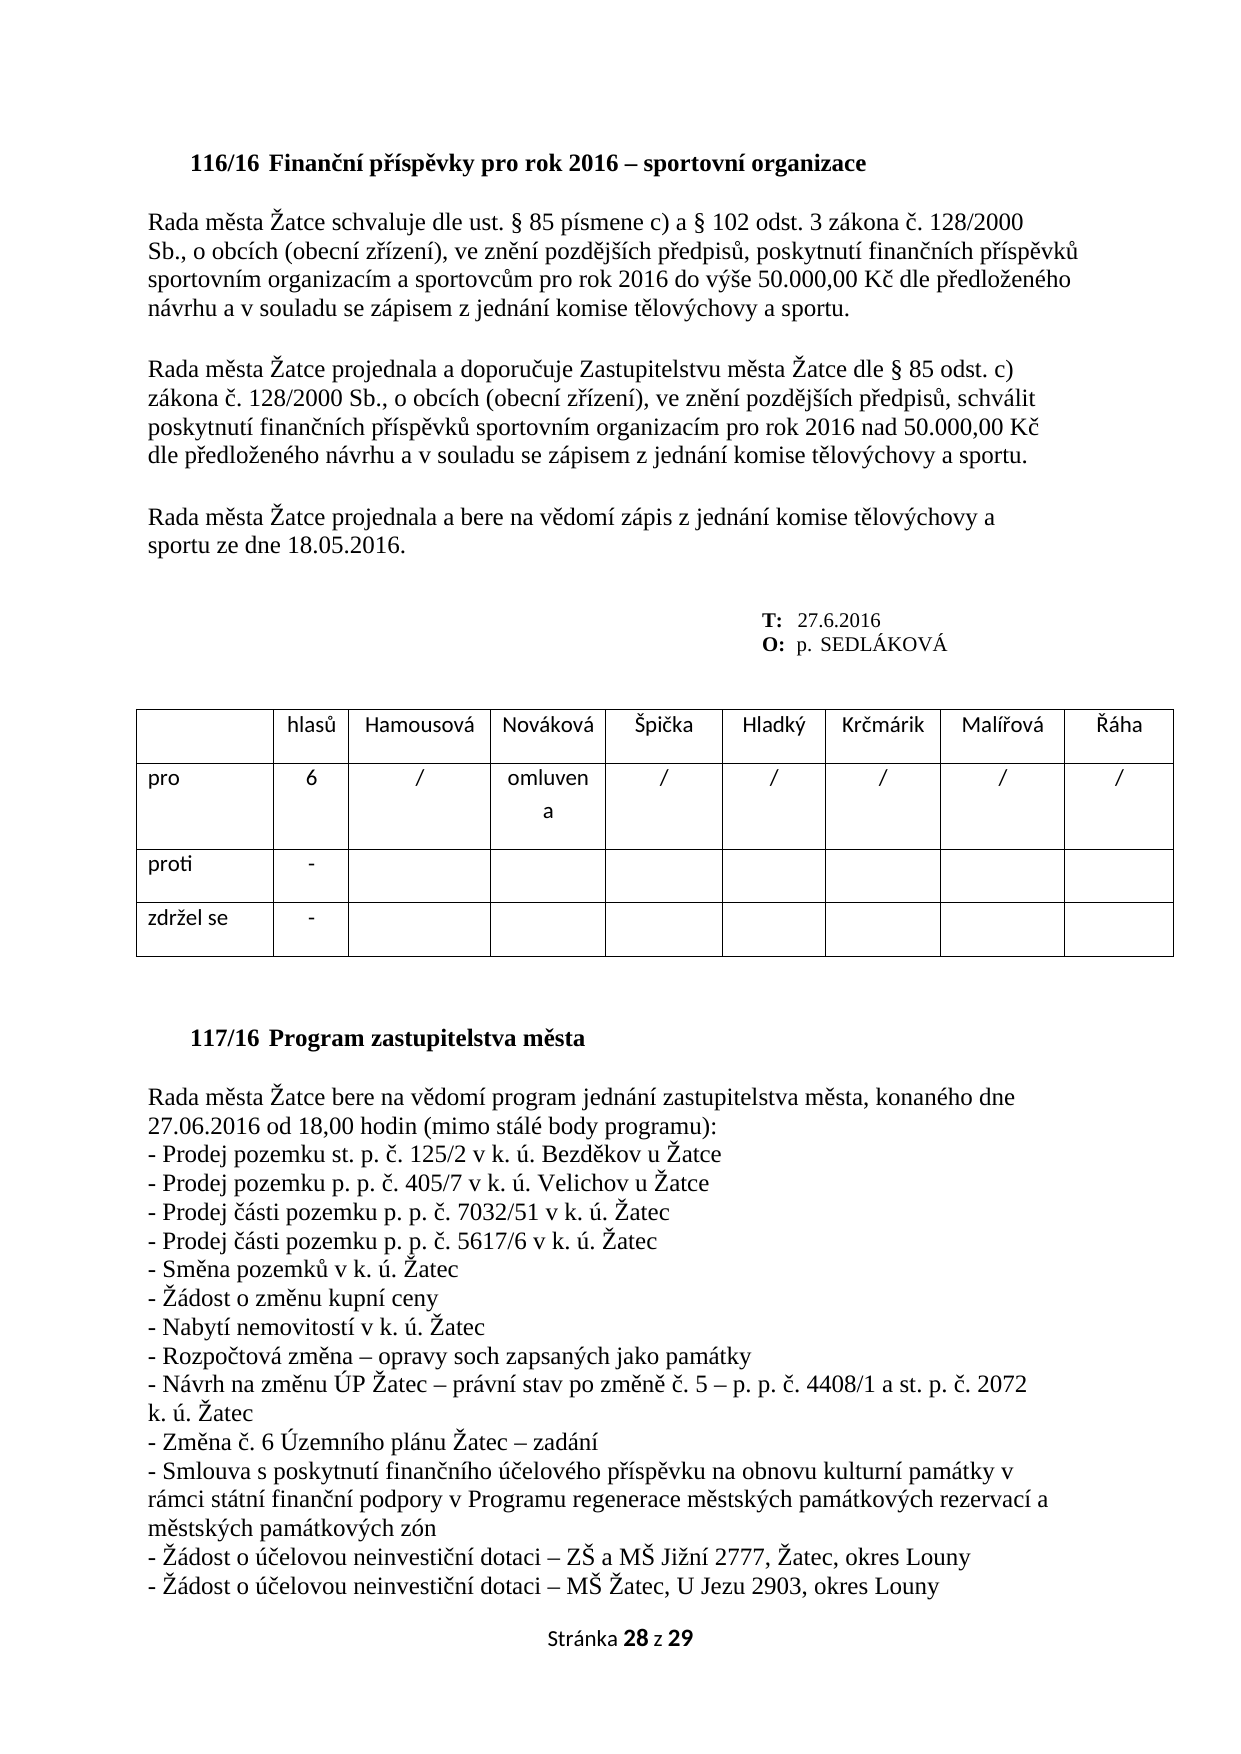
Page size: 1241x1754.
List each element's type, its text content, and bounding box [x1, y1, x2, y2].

text - Prodej části pozemku p. p. č. 5617/6 v k. ú. Žatec [148, 1226, 1093, 1254]
table_header Krčmárik [826, 710, 940, 762]
text - Směna pozemků v k. ú. Žatec [148, 1254, 1093, 1283]
table_cell [349, 903, 490, 956]
table_header Malířová [941, 710, 1064, 762]
table_cell [1065, 850, 1173, 902]
text T: 27.6.2016 [148, 608, 1093, 632]
text - Smlouva s poskytnutí finančního účelového příspěvku na obnovu kulturní památky v [148, 1456, 1093, 1484]
table_cell [941, 903, 1064, 956]
text zákona č. 128/2000 Sb., o obcích (obecní zřízení), ve znění pozdějších předpisů, schválit [148, 383, 1093, 412]
text - Žádost o změnu kupní ceny [148, 1283, 1093, 1312]
table_header Hamousová [349, 710, 490, 762]
text k. ú. Žatec [148, 1398, 1093, 1427]
text - Prodej části pozemku p. p. č. 7032/51 v k. ú. Žatec [148, 1197, 1093, 1226]
text - Žádost o účelovou neinvestiční dotaci – ZŠ a MŠ Jižní 2777, Žatec, okres Louny [148, 1542, 1093, 1571]
text 27.06.2016 od 18,00 hodin (mimo stálé body programu): [148, 1111, 1093, 1139]
text - Změna č. 6 Územního plánu Žatec – zadání [148, 1427, 1093, 1456]
table_header Hladký [723, 710, 825, 762]
table_cell / [826, 764, 940, 848]
table_header [137, 710, 273, 762]
table_cell 6 [274, 764, 348, 848]
table_cell [606, 903, 722, 956]
table_header Špička [606, 710, 722, 762]
table_cell zdržel se [137, 903, 273, 956]
text Rada města Žatce bere na vědomí program jednání zastupitelstva města, konaného dne [148, 1082, 1093, 1111]
text Sb., o obcích (obecní zřízení), ve znění pozdějších předpisů, poskytnutí finančních příspěvků sportovním organizacím a sportovcům pro rok 2016 do výše 50.000,00 Kč dle předloženého návrhu a v souladu se zápisem z jednání komise tělovýchovy a sportu. [148, 236, 1093, 322]
text 116/16 Finanční příspěvky pro rok 2016 – sportovní organizace [148, 148, 1093, 176]
text O: p. SEDLÁKOVÁ [148, 632, 1093, 656]
table_cell / [723, 764, 825, 848]
table_cell [349, 850, 490, 902]
text - Návrh na změnu ÚP Žatec – právní stav po změně č. 5 – p. p. č. 4408/1 a st. p. č. 2072 [148, 1369, 1093, 1398]
table_cell omluvena [491, 764, 605, 848]
text Rada města Žatce schvaluje dle ust. § 85 písmene c) a § 102 odst. 3 zákona č. 128/2000 [148, 207, 1093, 236]
text městských památkových zón [148, 1513, 1093, 1542]
table_cell / [606, 764, 722, 848]
table_cell / [941, 764, 1064, 848]
table_cell - [274, 903, 348, 956]
text Rada města Žatce projednala a doporučuje Zastupitelstvu města Žatce dle § 85 odst. c) [148, 354, 1093, 383]
text - Žádost o účelovou neinvestiční dotaci – MŠ Žatec, U Jezu 2903, okres Louny [148, 1571, 1093, 1599]
text dle předloženého návrhu a v souladu se zápisem z jednání komise tělovýchovy a sportu. [148, 441, 1093, 469]
table_header Nováková [491, 710, 605, 762]
table_cell [491, 850, 605, 902]
text Rada města Žatce projednala a bere na vědomí zápis z jednání komise tělovýchovy a [148, 502, 1093, 531]
table_header Řáha [1065, 710, 1173, 762]
text - Prodej pozemku st. p. č. 125/2 v k. ú. Bezděkov u Žatce [148, 1139, 1093, 1168]
text - Nabytí nemovitostí v k. ú. Žatec [148, 1312, 1093, 1341]
table_cell [723, 903, 825, 956]
table_cell [606, 850, 722, 902]
table_cell [723, 850, 825, 902]
table_cell / [1065, 764, 1173, 848]
table_cell / [349, 764, 490, 848]
text - Prodej pozemku p. p. č. 405/7 v k. ú. Velichov u Žatce [148, 1168, 1093, 1197]
text 117/16 Program zastupitelstva města [148, 1023, 1093, 1051]
table_cell pro [137, 764, 273, 848]
table_cell [941, 850, 1064, 902]
text - Rozpočtová změna – opravy soch zapsaných jako památky [148, 1341, 1093, 1369]
table_cell [826, 903, 940, 956]
text rámci státní finanční podpory v Programu regenerace městských památkových rezervací a [148, 1484, 1093, 1513]
table_cell [826, 850, 940, 902]
table_cell - [274, 850, 348, 902]
text poskytnutí finančních příspěvků sportovním organizacím pro rok 2016 nad 50.000,00 Kč [148, 412, 1093, 441]
table_cell proti [137, 850, 273, 902]
table_header hlasů [274, 710, 348, 762]
table_cell [1065, 903, 1173, 956]
table_cell [491, 903, 605, 956]
text sportu ze dne 18.05.2016. [148, 531, 1093, 559]
